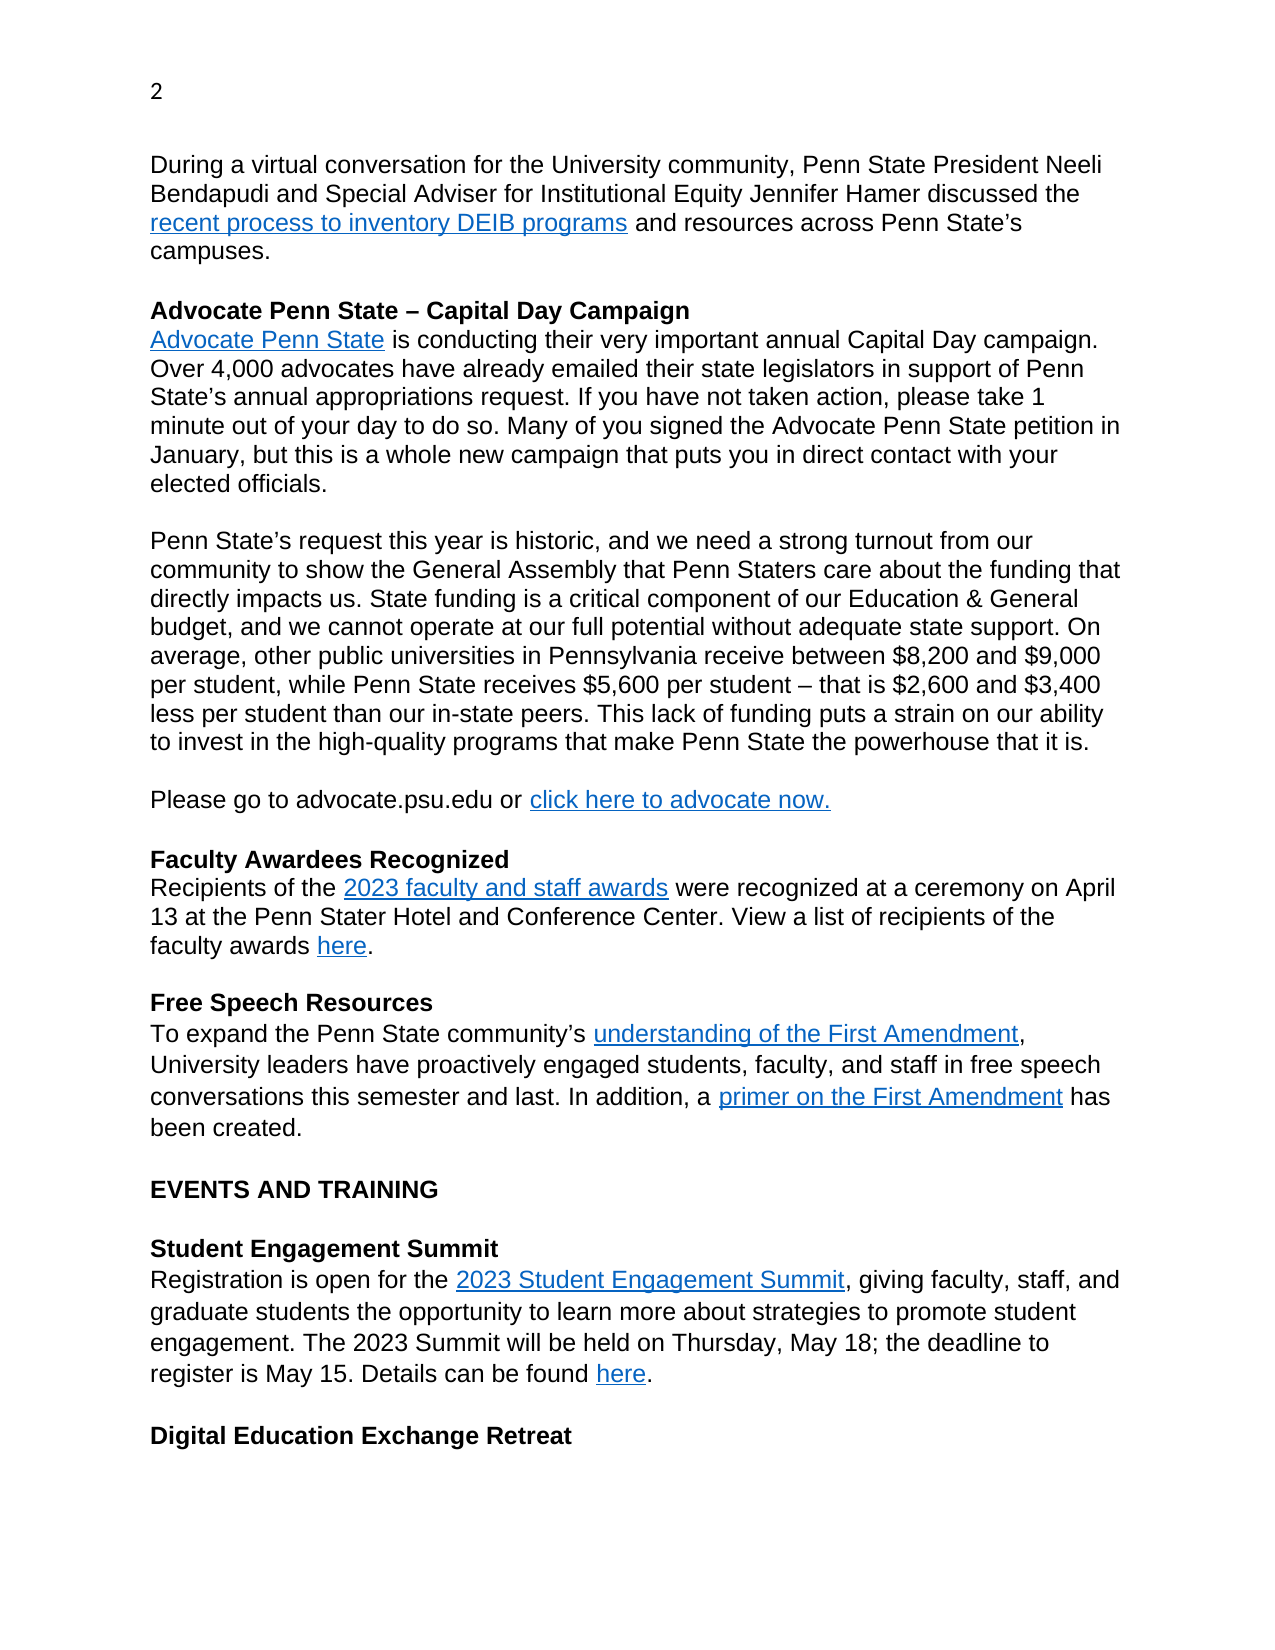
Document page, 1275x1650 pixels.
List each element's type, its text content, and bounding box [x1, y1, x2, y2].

text Penn State’s request this year is historic, and we need a strong turnout from our community to show the General Assembly that Penn Staters care about the funding that directly impacts us. State funding is a critical component of our Education & General budget, and we cannot operate at our full potential without adequate state support. On average, other public universities in Pennsylvania receive between $8,200 and $9,000 per student, while Penn State receives $5,600 per student – that is $2,600 and $3,400 less per student than our in-state peers. This lack of funding puts a strain on our ability to invest in the high-quality programs that make Penn State the powerhouse that it is. [150, 526, 1125, 756]
list Free Speech Resources [150, 988, 1125, 1017]
list Student Engagement Summit [150, 1234, 1125, 1263]
text Advocate Penn State is conducting their very important annual Capital Day campaign. Over 4,000 advocates have already emailed their state legislators in support of Penn State’s annual appropriations request. If you have not taken action, please take 1 minute out of your day to do so. Many of you signed the Advocate Penn State petition in January, but this is a whole new campaign that puts you in direct contact with your elected officials. [150, 325, 1125, 497]
text Digital Education Exchange Retreat [150, 1421, 1125, 1449]
text During a virtual conversation for the University community, Penn State President Neeli Bendapudi and Special Adviser for Institutional Equity Jennifer Hamer discussed the recent process to inventory DEIB programs and resources across Penn State’s campuses. [150, 150, 1125, 265]
list To expand the Penn State community’s understanding of the First Amendment, University leaders have proactively engaged students, faculty, and staff in free speech conversations this semester and last. In addition, a primer on the First Amendment has been created. [150, 1019, 1125, 1141]
list EVENTS AND TRAINING [150, 1174, 1125, 1203]
text Please go to advocate.psu.edu or click here to advocate now. [150, 785, 1125, 813]
text Faculty Awardees Recognized [150, 844, 1125, 873]
text Recipients of the 2023 faculty and staff awards were recognized at a ceremony on April 13 at the Penn Stater Hotel and Conference Center. View a list of recipients of the faculty awards here. [150, 873, 1125, 959]
list Registration is open for the 2023 Student Engagement Summit, giving faculty, staff, and graduate students the opportunity to learn more about strategies to promote student engagement. The 2023 Summit will be held on Thursday, May 18; the deadline to register is May 15. Details can be found here. [150, 1265, 1125, 1387]
text Advocate Penn State – Capital Day Campaign [150, 296, 1125, 325]
